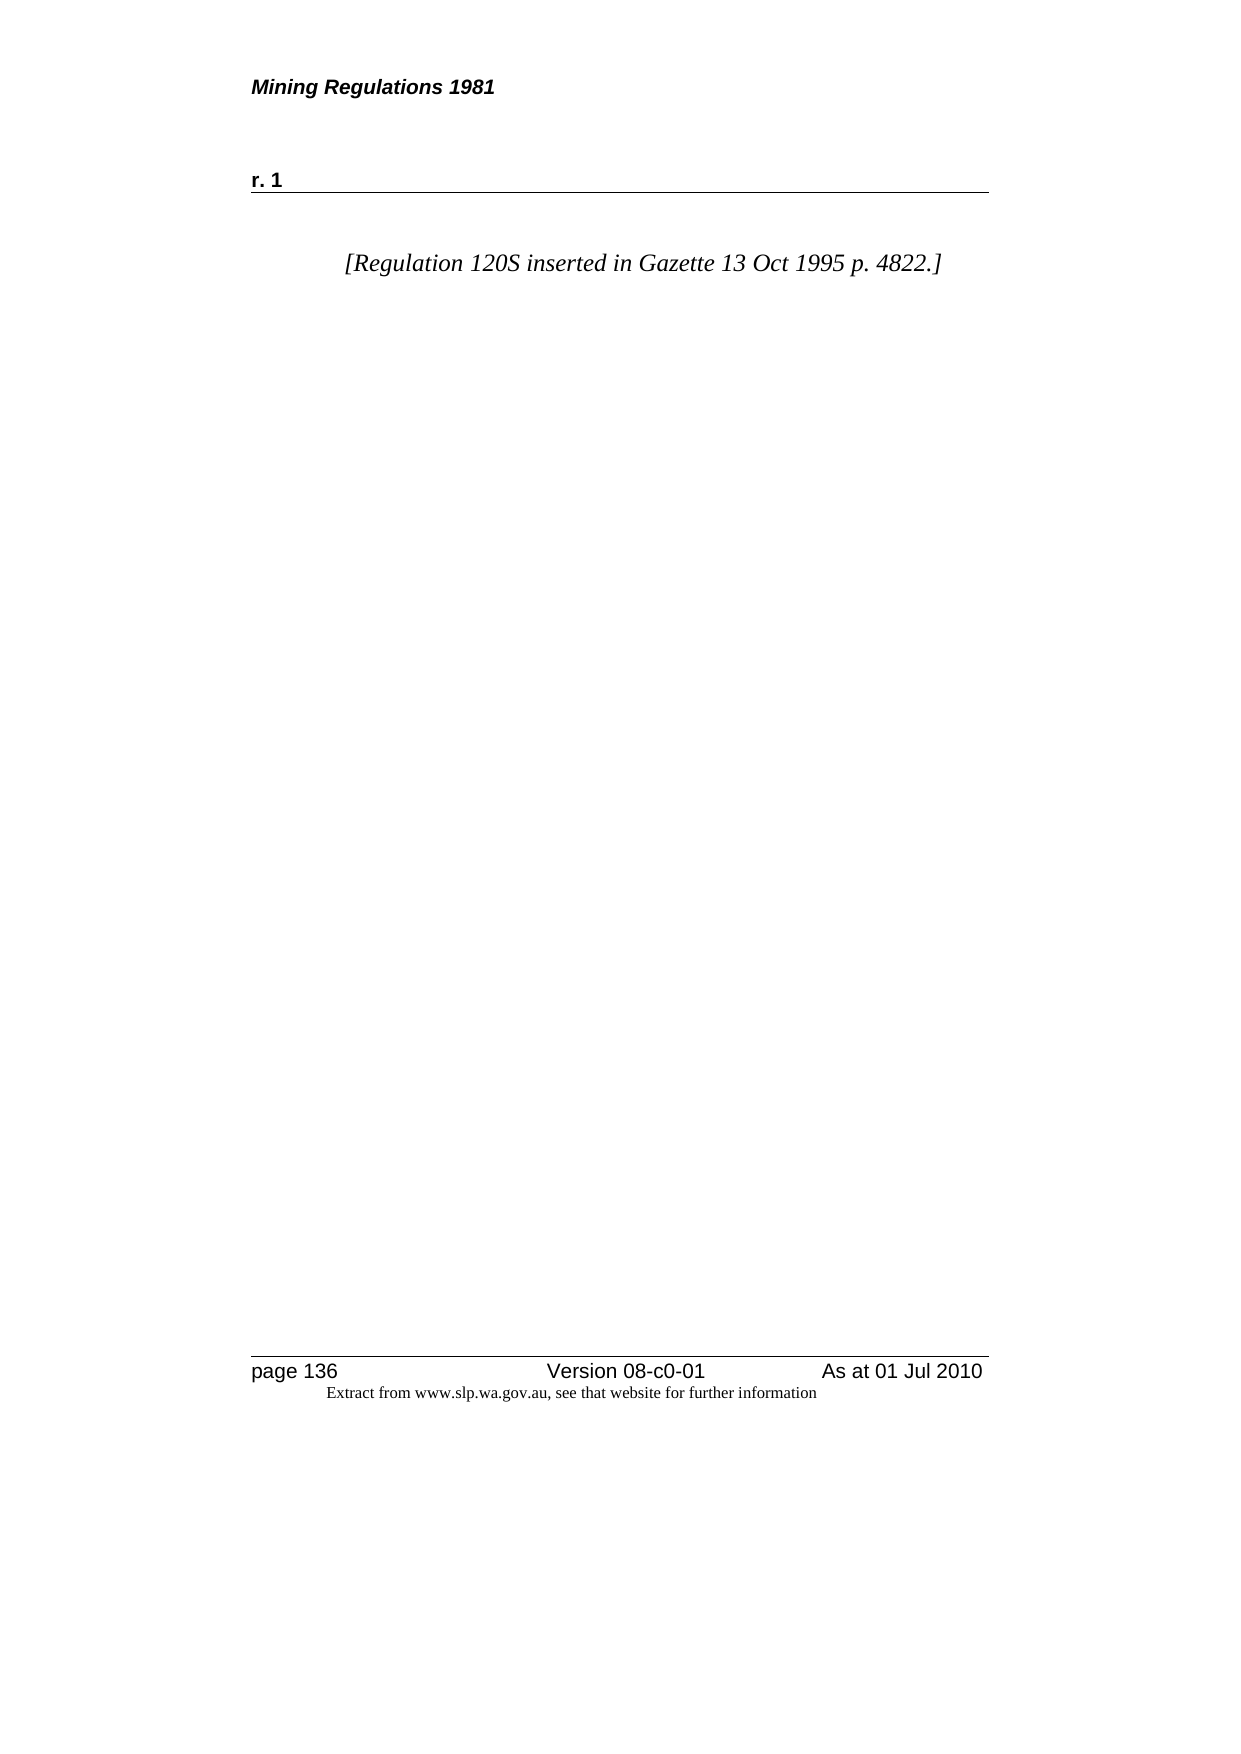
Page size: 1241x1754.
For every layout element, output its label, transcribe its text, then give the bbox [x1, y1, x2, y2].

text [Regulation 120S inserted in Gazette 13 Oct 1995 p. 4822.] [251, 248, 989, 277]
